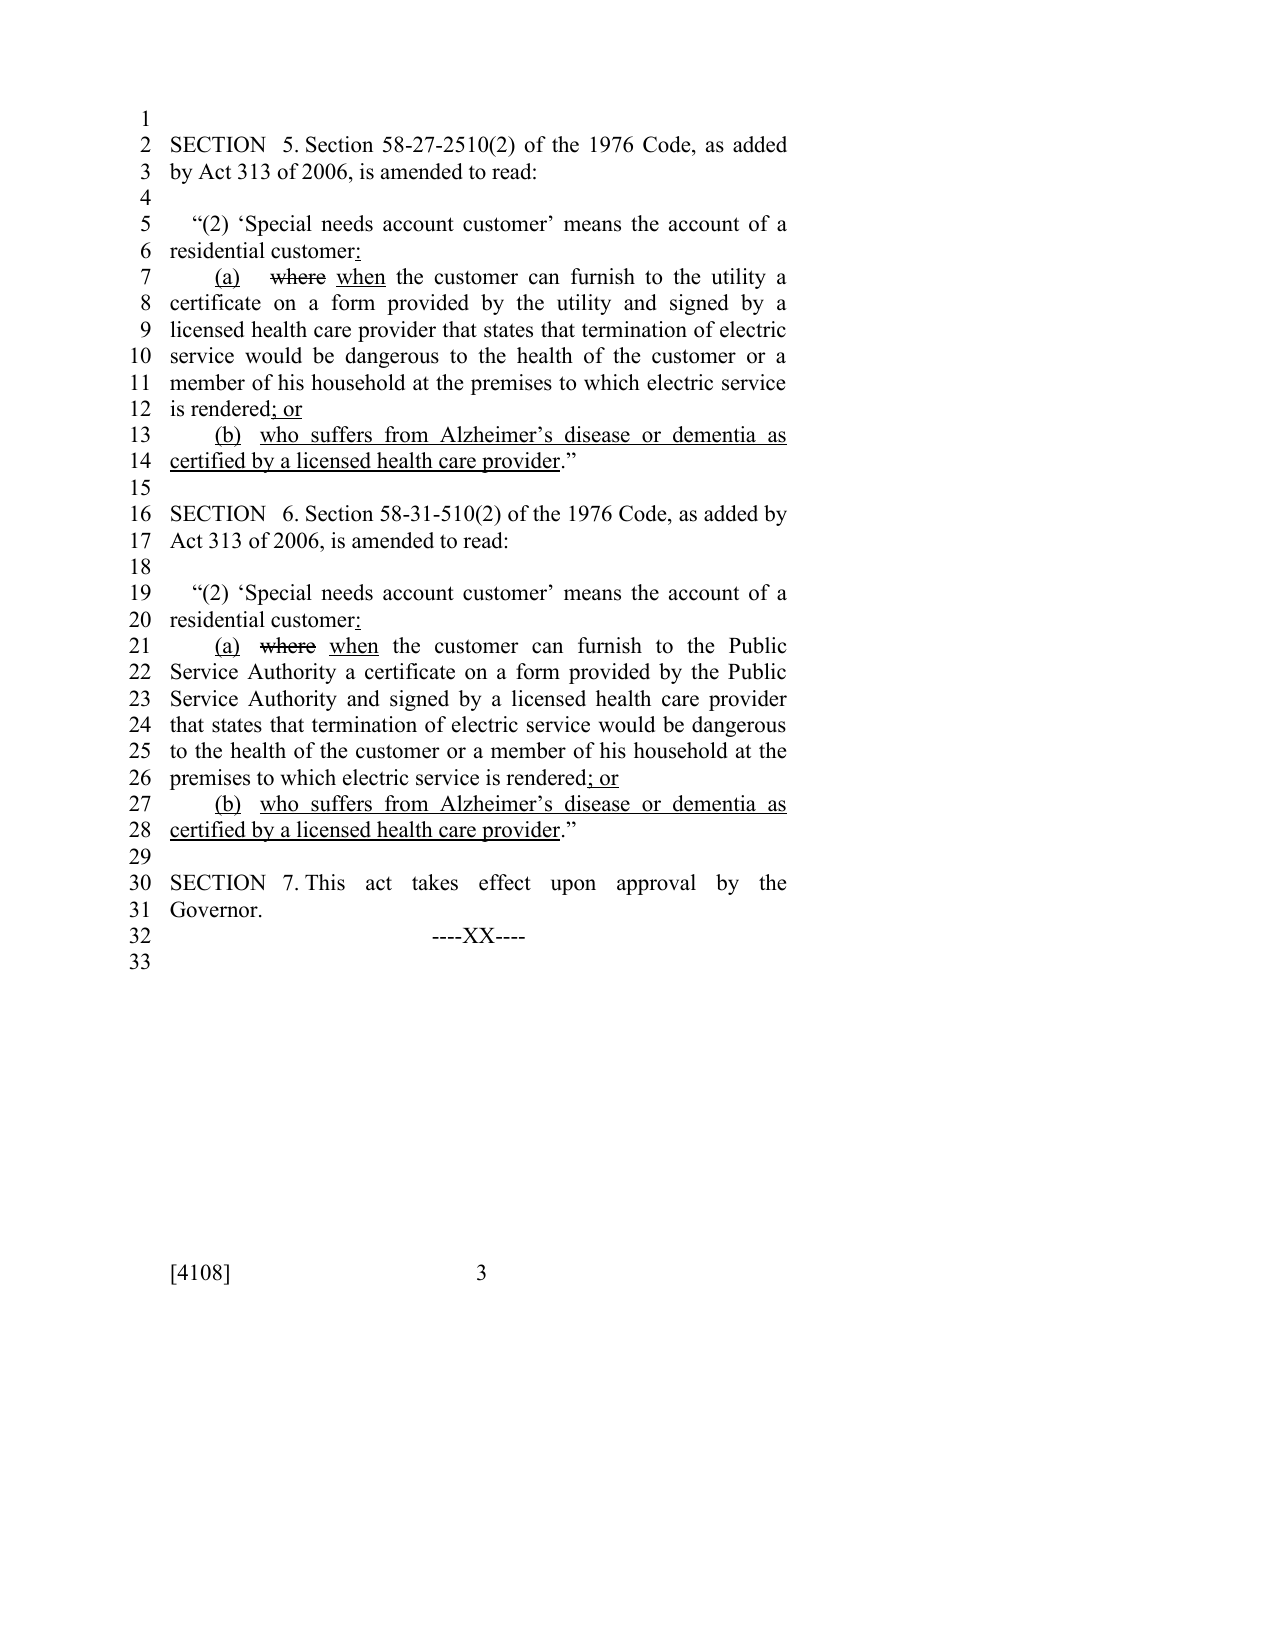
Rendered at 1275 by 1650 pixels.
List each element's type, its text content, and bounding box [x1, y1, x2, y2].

text SECTION 5. Section 58-27-2510(2) of the 1976 Code, as added by Act 313 of 2006, is amended to read: [169, 131, 787, 184]
text (a) where when the customer can furnish to the utility a certificate on a form provided by the utility and signed by a licensed health care provider that states that termination of electric service would be dangerous to the health of the customer or a member of his household at the premises to which electric service is rendered; or [169, 263, 787, 421]
text “(2) ‘Special needs account customer’ means the account of a residential customer: [169, 210, 787, 263]
text (a) where when the customer can furnish to the Public Service Authority a certificate on a form provided by the Public Service Authority and signed by a licensed health care provider that states that termination of electric service would be dangerous to the health of the customer or a member of his household at the premises to which electric service is rendered; or [169, 632, 787, 790]
text “(2) ‘Special needs account customer’ means the account of a residential customer: [169, 579, 787, 632]
text SECTION 7. This act takes effect upon approval by the Governor. [169, 869, 787, 922]
text SECTION 6. Section 58-31-510(2) of the 1976 Code, as added by Act 313 of 2006, is amended to read: [169, 500, 787, 553]
text (b) who suffers from Alzheimer’s disease or dementia as certified by a licensed health care provider.” [169, 421, 787, 474]
text ----XX---- [169, 922, 787, 948]
text (b) who suffers from Alzheimer’s disease or dementia as certified by a licensed health care provider.” [169, 790, 787, 843]
